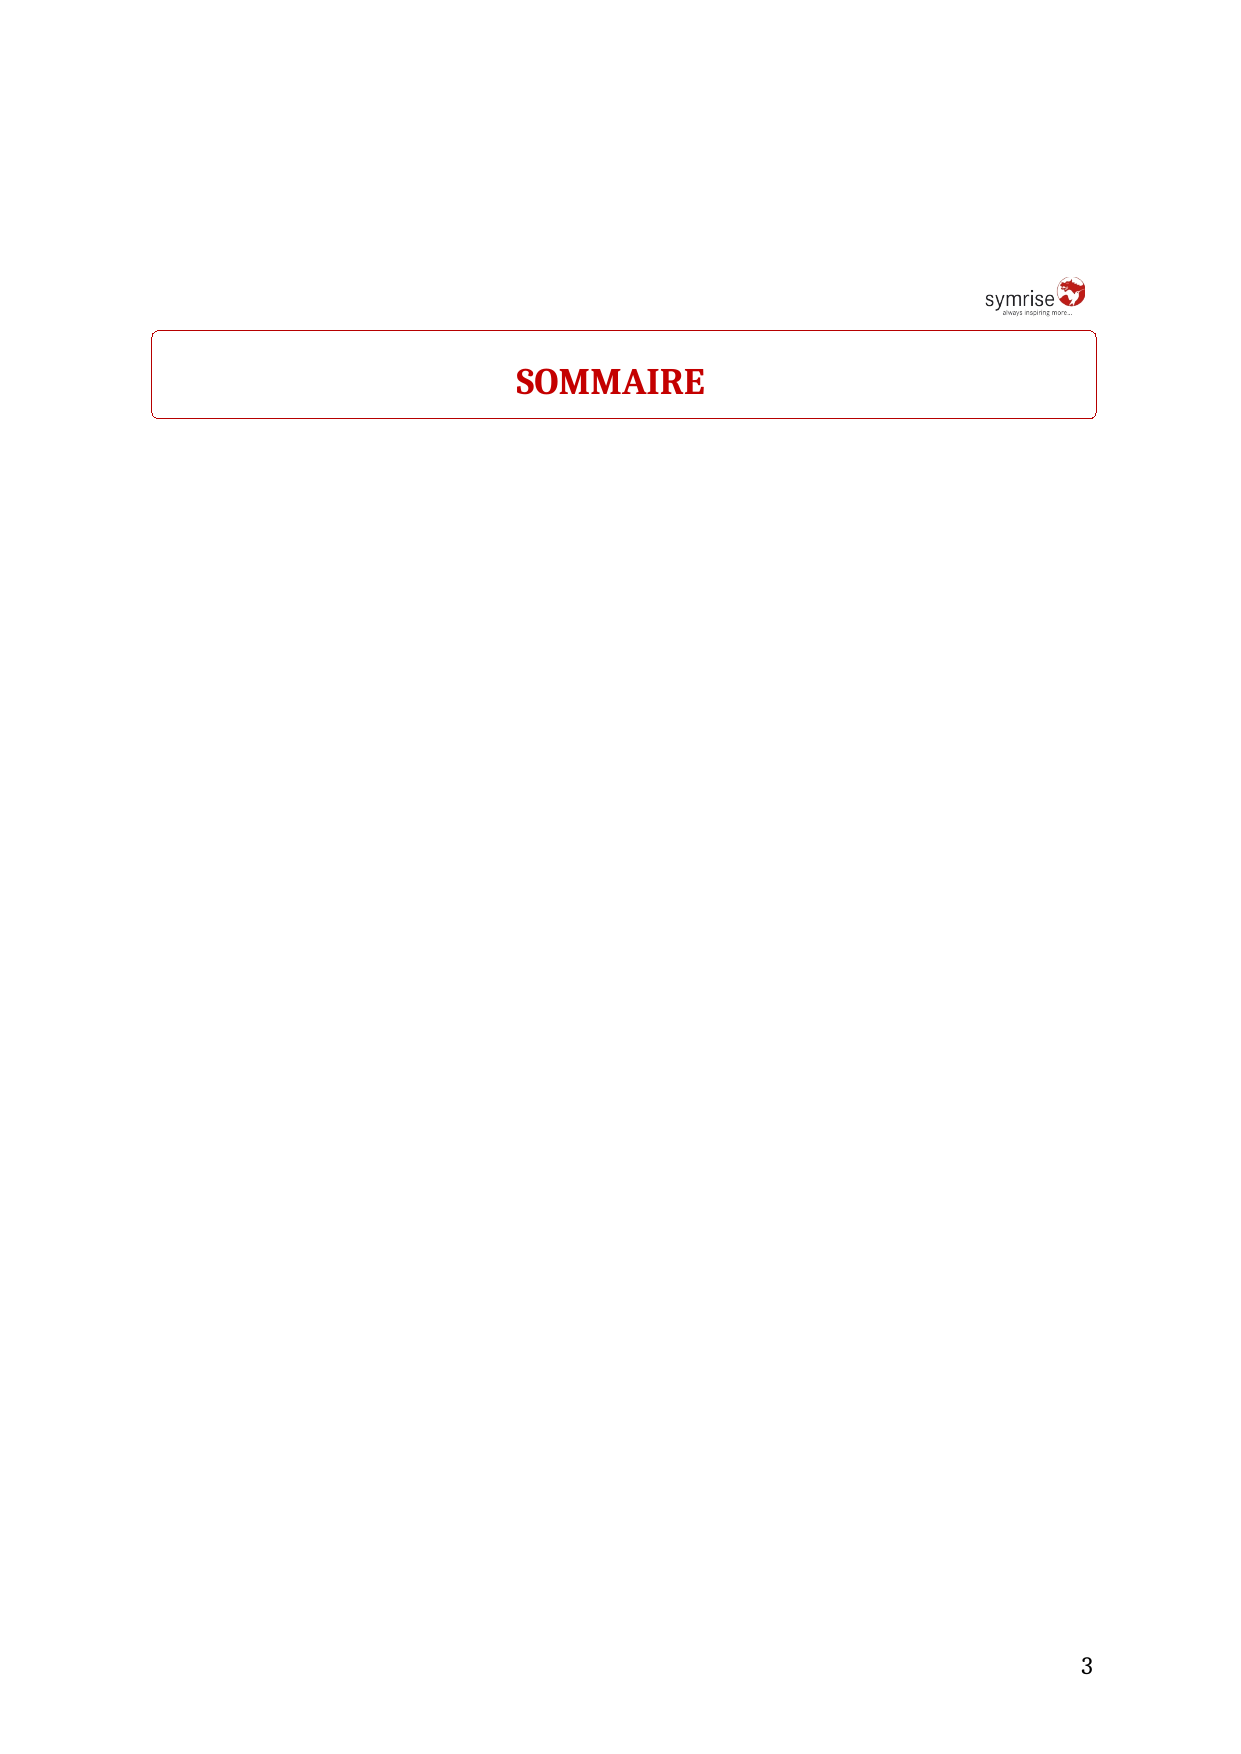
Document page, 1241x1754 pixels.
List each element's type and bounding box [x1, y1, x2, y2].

picture [985, 277, 1085, 317]
